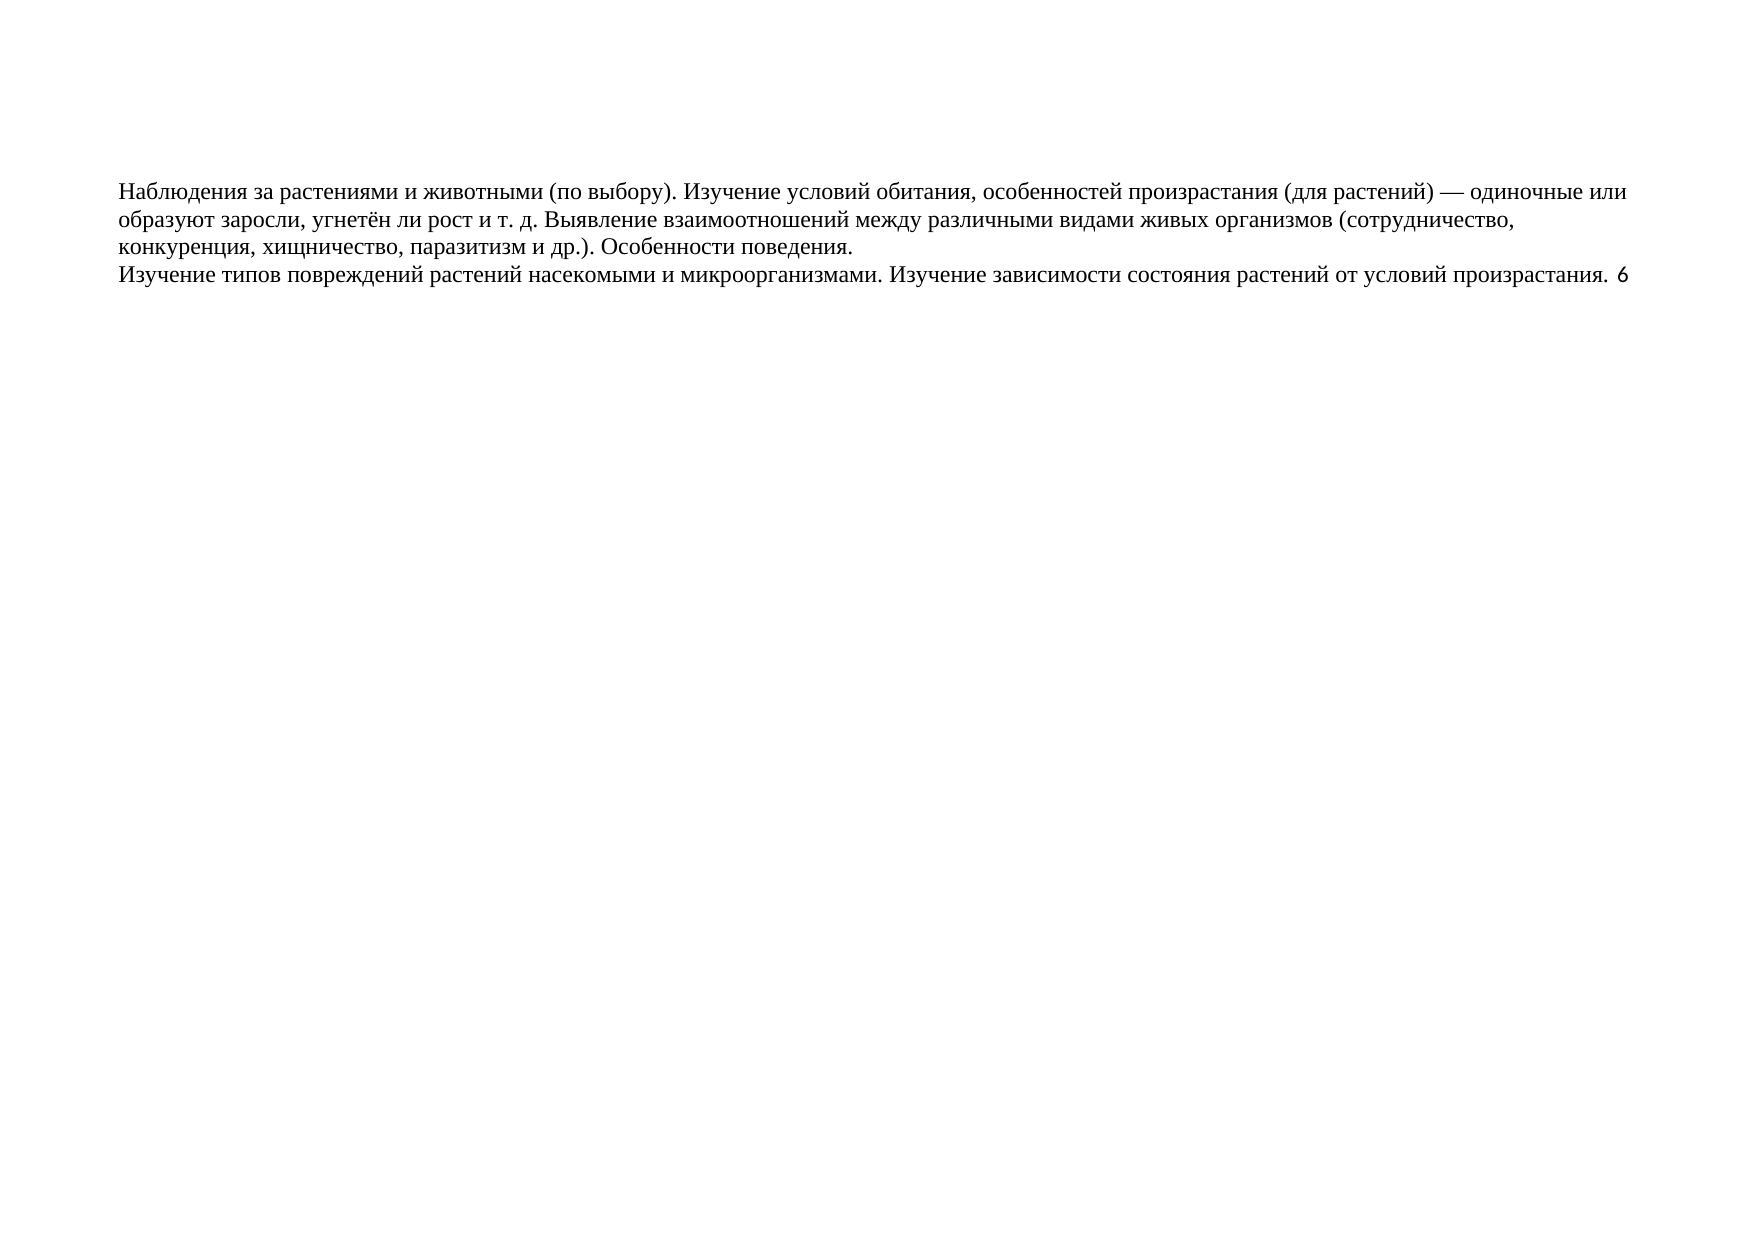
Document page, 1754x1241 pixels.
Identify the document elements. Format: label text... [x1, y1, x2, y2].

text Наблюдения за растениями и животными (по выбору). Изучение условий обитания, особенностей произрастания (для растений) — одиночные или образуют заросли, угнетён ли рост и т. д. Выявление взаимоотношений между различными видами живых организмов (сотрудничество, конкуренция, хищничество, паразитизм и др.). Особенности поведения. [118, 177, 1636, 260]
text Изучение типов повреждений растений насекомыми и микроорганизмами. Изучение зависимости состояния растений от условий произрастания. 6 [118, 260, 1636, 288]
